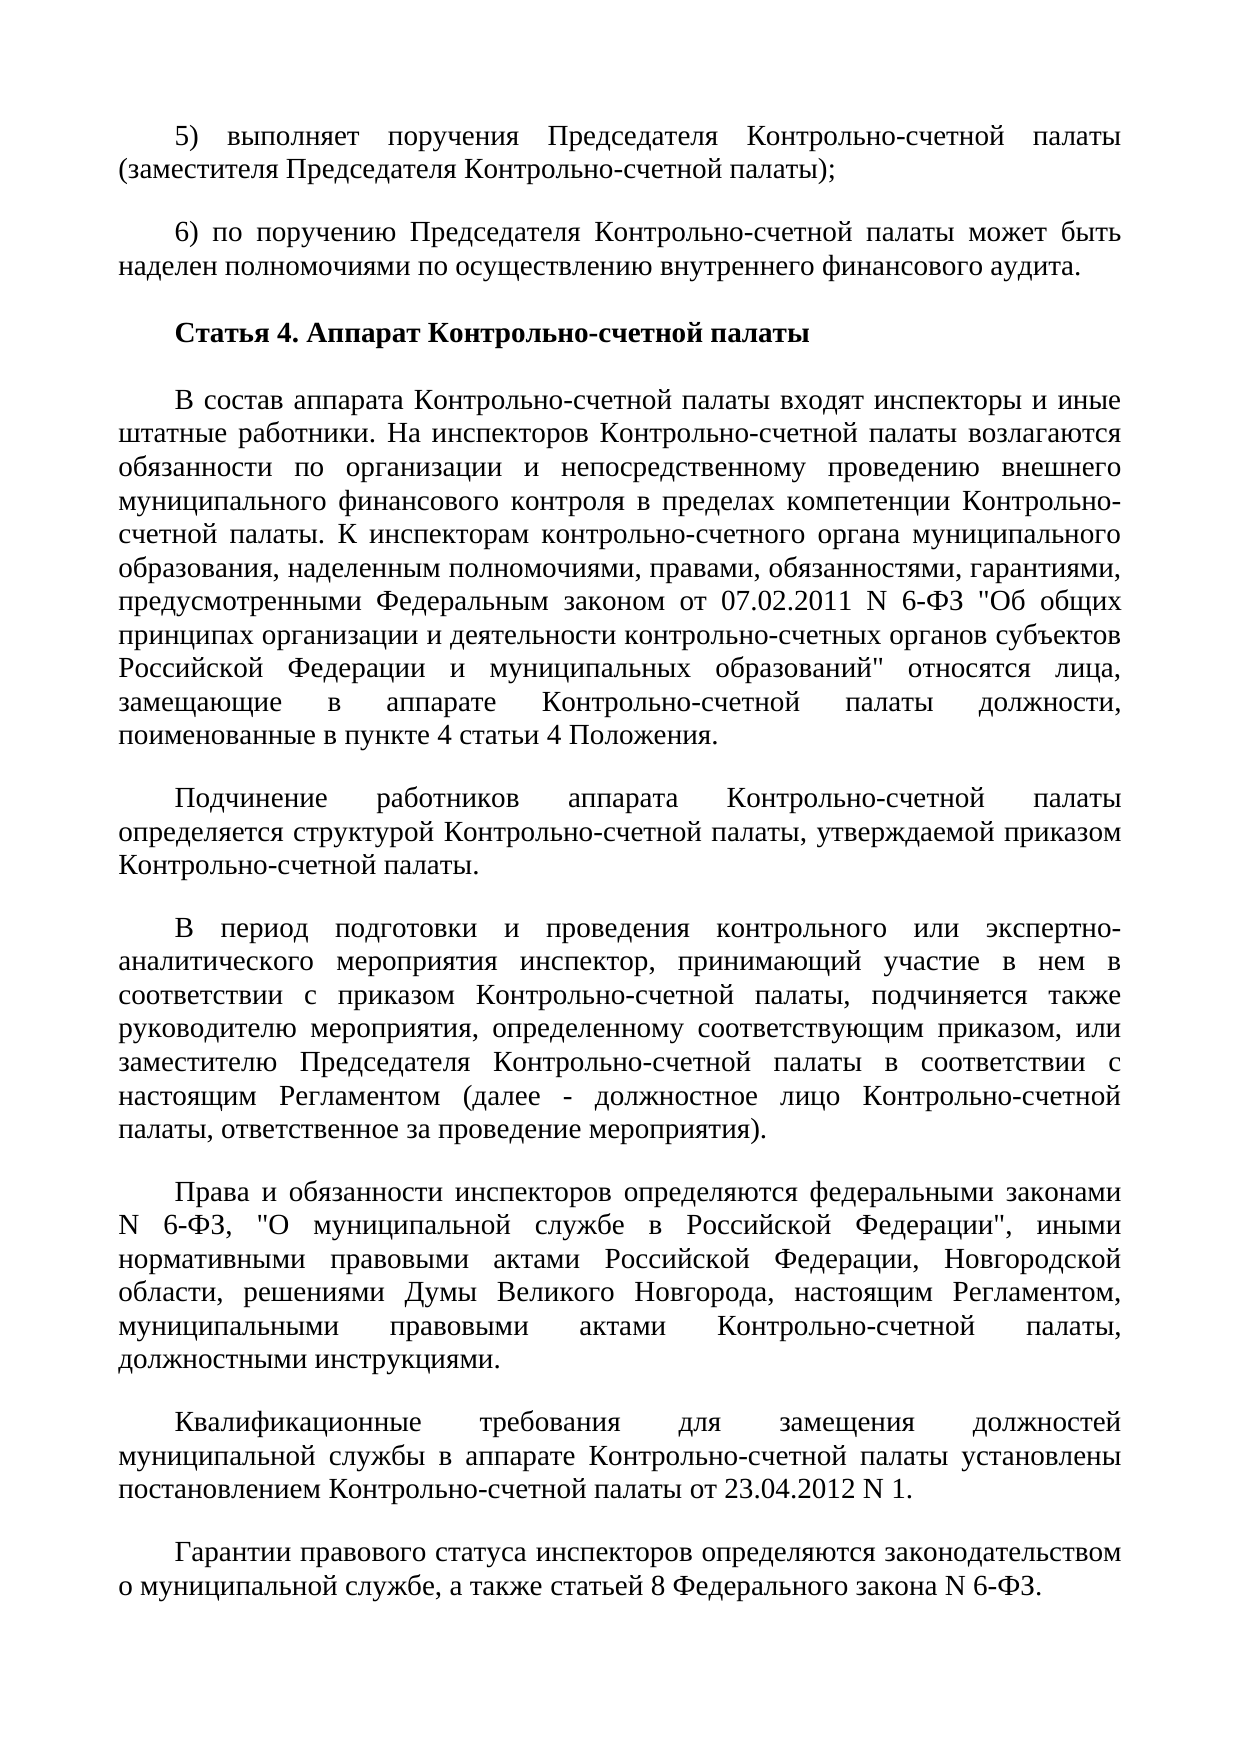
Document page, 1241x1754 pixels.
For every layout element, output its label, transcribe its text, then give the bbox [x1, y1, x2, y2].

text Квалификационные требования для замещения должностей муниципальной службы в аппарате Контрольно-счетной палаты установлены постановлением Контрольно-счетной палаты от 23.04.2012 N 1. [118, 1404, 1122, 1505]
text 6) по поручению Председателя Контрольно-счетной палаты может быть наделен полномочиями по осуществлению внутреннего финансового аудита. [118, 214, 1122, 281]
text Гарантии правового статуса инспекторов определяются законодательством о муниципальной службе, а также статьей 8 Федерального закона N 6-ФЗ. [118, 1534, 1122, 1601]
text Подчинение работников аппарата Контрольно-счетной палаты определяется структурой Контрольно-счетной палаты, утверждаемой приказом Контрольно-счетной палаты. [118, 780, 1122, 881]
text Статья 4. Аппарат Контрольно-счетной палаты [118, 315, 1122, 348]
text 5) выполняет поручения Председателя Контрольно-счетной палаты (заместителя Председателя Контрольно-счетной палаты); [118, 118, 1122, 185]
text В состав аппарата Контрольно-счетной палаты входят инспекторы и иные штатные работники. На инспекторов Контрольно-счетной палаты возлагаются обязанности по организации и непосредственному проведению внешнего муниципального финансового контроля в пределах компетенции Контрольно-счетной палаты. К инспекторам контрольно-счетного органа муниципального образования, наделенным полномочиями, правами, обязанностями, гарантиями, предусмотренными Федеральным законом от 07.02.2011 N 6-ФЗ "Об общих принципах организации и деятельности контрольно-счетных органов субъектов Российской Федерации и муниципальных образований" относятся лица, замещающие в аппарате Контрольно-счетной палаты должности, поименованные в пункте 4 статьи 4 Положения. [118, 382, 1122, 751]
text Права и обязанности инспекторов определяются федеральными законами N 6-ФЗ, "О муниципальной службе в Российской Федерации", иными нормативными правовыми актами Российской Федерации, Новгородской области, решениями Думы Великого Новгорода, настоящим Регламентом, муниципальными правовыми актами Контрольно-счетной палаты, должностными инструкциями. [118, 1174, 1122, 1375]
text В период подготовки и проведения контрольного или экспертно-аналитического мероприятия инспектор, принимающий участие в нем в соответствии с приказом Контрольно-счетной палаты, подчиняется также руководителю мероприятия, определенному соответствующим приказом, или заместителю Председателя Контрольно-счетной палаты в соответствии с настоящим Регламентом (далее - должностное лицо Контрольно-счетной палаты, ответственное за проведение мероприятия). [118, 910, 1122, 1145]
